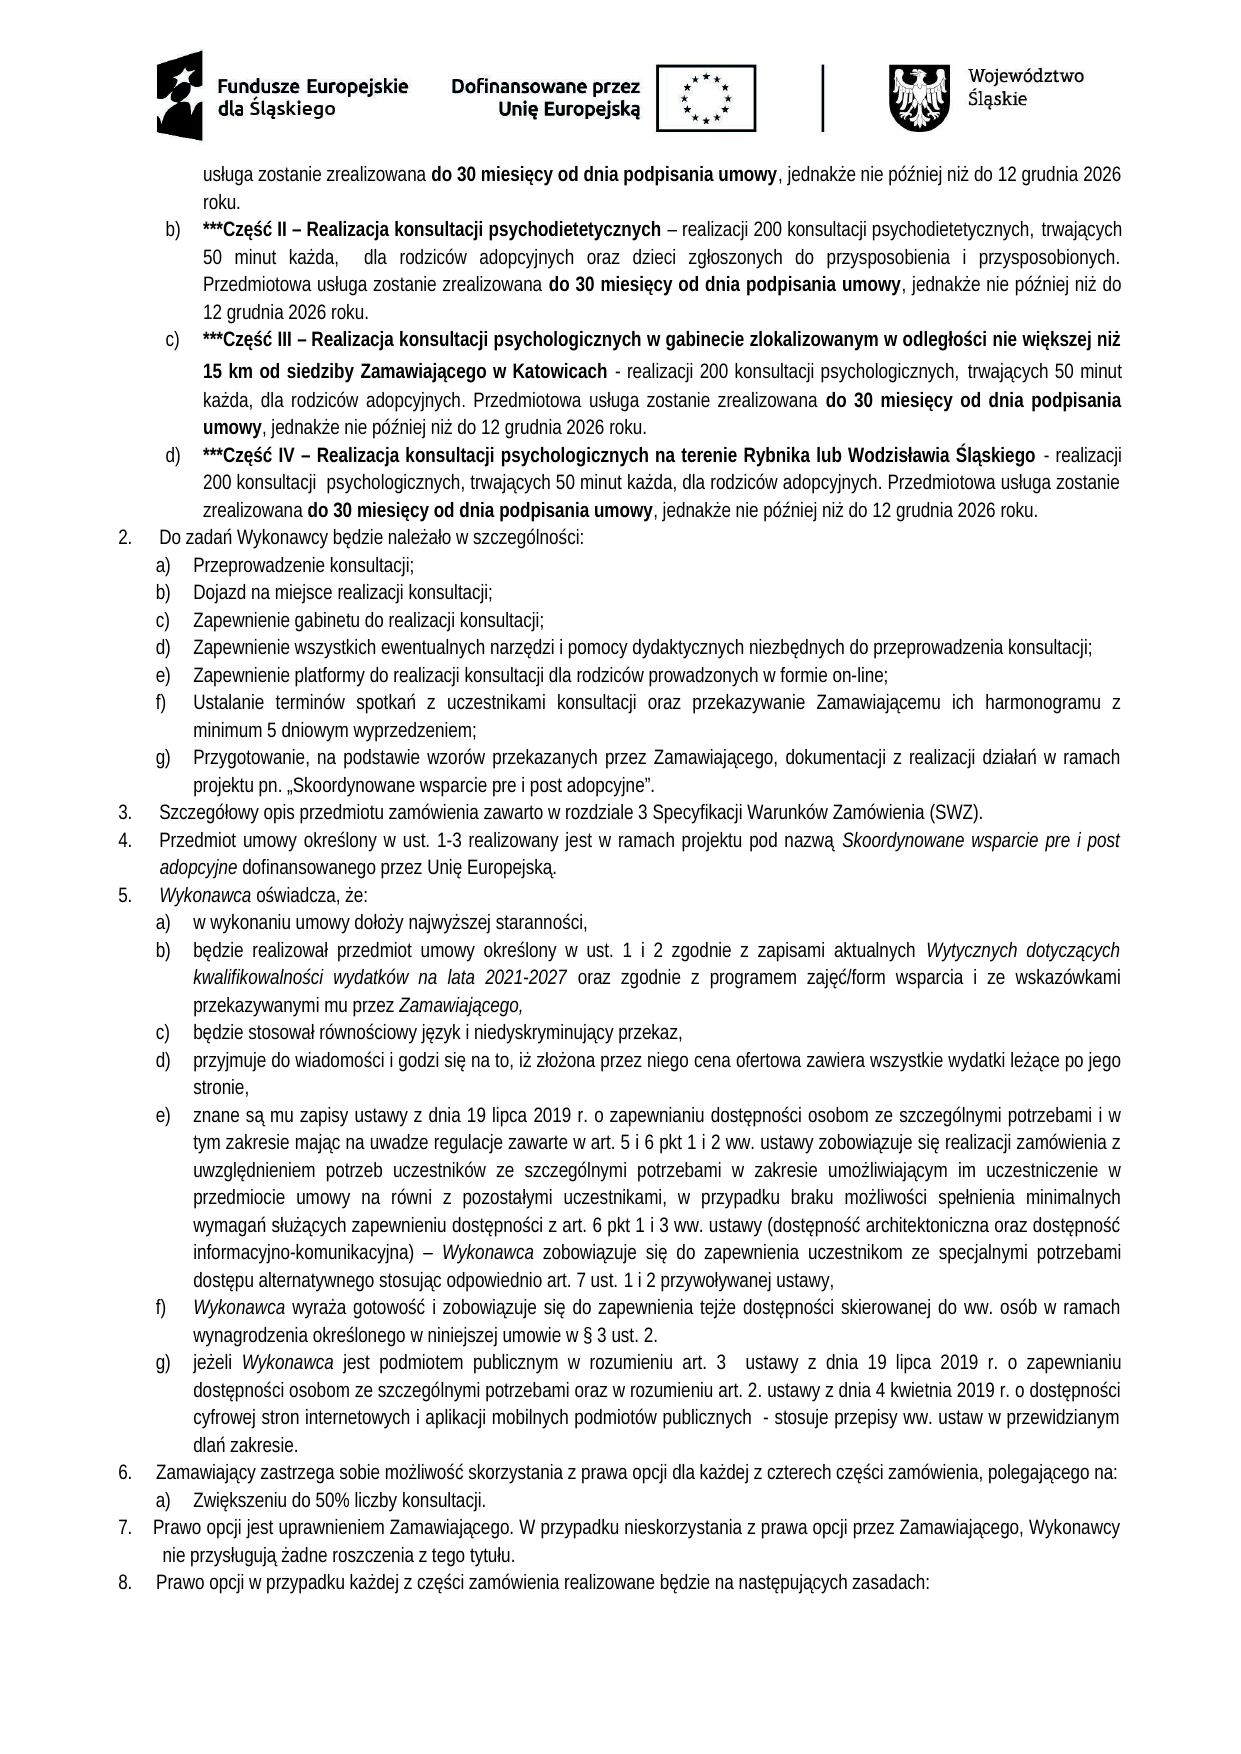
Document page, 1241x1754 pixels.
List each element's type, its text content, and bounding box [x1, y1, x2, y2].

list Przygotowanie, na podstawie wzorów przekazanych przez Zamawiającego, dokumentacji z realizacji działań w ramach projektu pn. „Skoordynowane wsparcie pre i post adopcyjne”. [156, 745, 1122, 797]
list Zwiększeniu do 50% liczby konsultacji. [156, 1488, 1122, 1512]
list Przedmiot umowy określony w ust. 1-3 realizowany jest w ramach projektu pod nazwą Skoordynowane wsparcie pre i post adopcyjne dofinansowanego przez Unię Europejską. [118, 828, 1122, 879]
list Wykonawca wyraża gotowość i zobowiązuje się do zapewnienia tejże dostępności skierowanej do ww. osób w ramach wynagrodzenia określonego w niniejszej umowie w § 3 ust. 2. [156, 1295, 1122, 1347]
list przyjmuje do wiadomości i godzi się na to, iż złożona przez niego cena ofertowa zawiera wszystkie wydatki leżące po jego stronie, [156, 1048, 1122, 1099]
list Zapewnienie platformy do realizacji konsultacji dla rodziców prowadzonych w formie on-line; [156, 663, 1122, 687]
text 7. Prawo opcji jest uprawnieniem Zamawiającego. W przypadku nieskorzystania z prawa opcji przez Zamawiającego, Wykonawcy nie przysługują żadne roszczenia z tego tytułu. [118, 1515, 1122, 1567]
list Zapewnienie gabinetu do realizacji konsultacji; [156, 608, 1122, 632]
list Zapewnienie wszystkich ewentualnych narzędzi i pomocy dydaktycznych niezbędnych do przeprowadzenia konsultacji; [156, 635, 1122, 659]
list Dojazd na miejsce realizacji konsultacji; [156, 580, 1122, 604]
list Ustalanie terminów spotkań z uczestnikami konsultacji oraz przekazywanie Zamawiającemu ich harmonogramu z minimum 5 dniowym wyprzedzeniem; [156, 690, 1122, 742]
list ***Część III – Realizacja konsultacji psychologicznych w gabinecie zlokalizowanym w odległości nie większej niż 15 km od siedziby Zamawiającego w Katowicach - realizacji 200 konsultacji psychologicznych, trwających 50 minut każda, dla rodziców adopcyjnych. Przedmiotowa usługa zostanie zrealizowana do 30 miesięcy od dnia podpisania umowy, jednakże nie później niż do 12 grudnia 2026 roku. [165, 327, 1122, 439]
picture [136, 28, 1105, 163]
list ***Część II – Realizacja konsultacji psychodietetycznych – realizacji 200 konsultacji psychodietetycznych, trwających 50 minut każda, dla rodziców adopcyjnych oraz dzieci zgłoszonych do przysposobienia i przysposobionych. Przedmiotowa usługa zostanie zrealizowana do 30 miesięcy od dnia podpisania umowy, jednakże nie później niż do 12 grudnia 2026 roku. [165, 217, 1122, 324]
list jeżeli Wykonawca jest podmiotem publicznym w rozumieniu art. 3 ustawy z dnia 19 lipca 2019 r. o zapewnianiu dostępności osobom ze szczególnymi potrzebami oraz w rozumieniu art. 2. ustawy z dnia 4 kwietnia 2019 r. o dostępności cyfrowej stron internetowych i aplikacji mobilnych podmiotów publicznych - stosuje przepisy ww. ustaw w przewidzianym dlań zakresie. [156, 1350, 1122, 1457]
text 8. Prawo opcji w przypadku każdej z części zamówienia realizowane będzie na następujących zasadach: [118, 1570, 1122, 1594]
list znane są mu zapisy ustawy z dnia 19 lipca 2019 r. o zapewnianiu dostępności osobom ze szczególnymi potrzebami i w tym zakresie mając na uwadze regulacje zawarte w art. 5 i 6 pkt 1 i 2 ww. ustawy zobowiązuje się realizacji zamówienia z uwzględnieniem potrzeb uczestników ze szczególnymi potrzebami w zakresie umożliwiającym im uczestniczenie w przedmiocie umowy na równi z pozostałymi uczestnikami, w przypadku braku możliwości spełnienia minimalnych wymagań służących zapewnieniu dostępności z art. 6 pkt 1 i 3 ww. ustawy (dostępność architektoniczna oraz dostępność informacyjno-komunikacyjna) – Wykonawca zobowiązuje się do zapewnienia uczestnikom ze specjalnymi potrzebami dostępu alternatywnego stosując odpowiednio art. 7 ust. 1 i 2 przywoływanej ustawy, [156, 1103, 1122, 1292]
list Wykonawca oświadcza, że: [118, 883, 1122, 907]
list Do zadań Wykonawcy będzie należało w szczególności: [118, 525, 1122, 549]
list ***Część IV – Realizacja konsultacji psychologicznych na terenie Rybnika lub Wodzisławia Śląskiego - realizacji 200 konsultacji psychologicznych, trwających 50 minut każda, dla rodziców adopcyjnych. Przedmiotowa usługa zostanie zrealizowana do 30 miesięcy od dnia podpisania umowy, jednakże nie później niż do 12 grudnia 2026 roku. [165, 443, 1122, 522]
list będzie realizował przedmiot umowy określony w ust. 1 i 2 zgodnie z zapisami aktualnych Wytycznych dotyczących kwalifikowalności wydatków na lata 2021-2027 oraz zgodnie z programem zajęć/form wsparcia i ze wskazówkami przekazywanymi mu przez Zamawiającego, [156, 938, 1122, 1017]
list Szczegółowy opis przedmiotu zamówienia zawarto w rozdziale 3 Specyfikacji Warunków Zamówienia (SWZ). [118, 800, 1122, 824]
list będzie stosował równościowy język i niedyskryminujący przekaz, [156, 1020, 1122, 1044]
text 6. Zamawiający zastrzega sobie możliwość skorzystania z prawa opcji dla każdej z czterech części zamówienia, polegającego na: [118, 1460, 1122, 1484]
list w wykonaniu umowy dołoży najwyższej staranności, [156, 910, 1122, 934]
list Przeprowadzenie konsultacji; [156, 553, 1122, 577]
